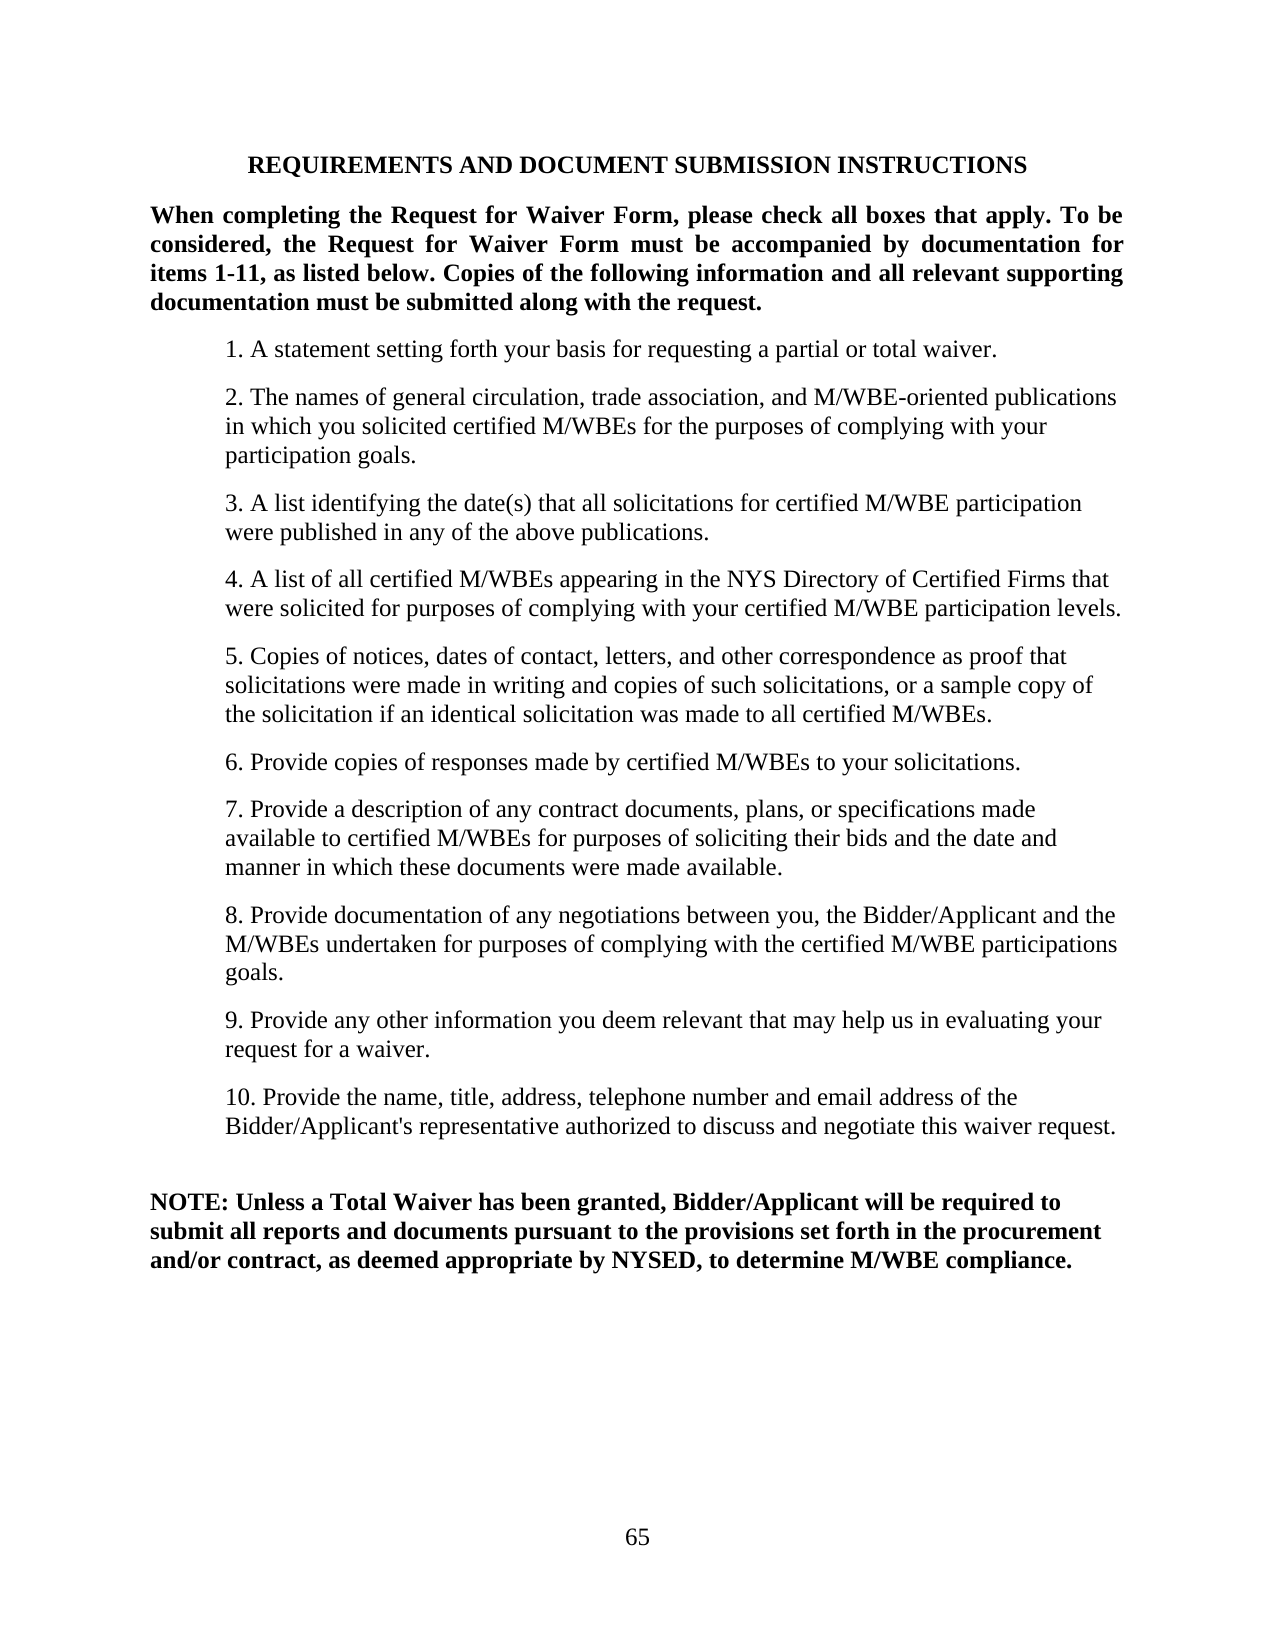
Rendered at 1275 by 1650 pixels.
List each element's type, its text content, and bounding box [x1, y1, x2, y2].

text NOTE: Unless a Total Waiver has been granted, Bidder/Applicant will be required to submit all reports and documents pursuant to the provisions set forth in the procurement and/or contract, as deemed appropriate by NYSED, to determine M/WBE compliance. [150, 1187, 1125, 1274]
text When completing the Request for Waiver Form, please check all boxes that apply. To be considered, the Request for Waiver Form must be accompanied by documentation for items 1-11, as listed below. Copies of the following information and all relevant supporting documentation must be submitted along with the request. [150, 200, 1125, 315]
text 3. A list identifying the date(s) that all solicitations for certified M/WBE participation were published in any of the above publications. [225, 488, 1125, 545]
text 8. Provide documentation of any negotiations between you, the Bidder/Applicant and the M/WBEs undertaken for purposes of complying with the certified M/WBE participations goals. [225, 900, 1125, 986]
text 2. The names of general circulation, trade association, and M/WBE-oriented publications in which you solicited certified M/WBEs for the purposes of complying with your participation goals. [225, 382, 1125, 469]
text REQUIREMENTS AND DOCUMENT SUBMISSION INSTRUCTIONS [150, 150, 1125, 179]
text 6. Provide copies of responses made by certified M/WBEs to your solicitations. [150, 747, 1125, 775]
text 4. A list of all certified M/WBEs appearing in the NYS Directory of Certified Firms that were solicited for purposes of complying with your certified M/WBE participation levels. [225, 564, 1125, 622]
text 7. Provide a description of any contract documents, plans, or specifications made available to certified M/WBEs for purposes of soliciting their bids and the date and manner in which these documents were made available. [225, 794, 1125, 881]
text 9. Provide any other information you deem relevant that may help us in evaluating your request for a waiver. [225, 1005, 1125, 1063]
text 5. Copies of notices, dates of contact, letters, and other correspondence as proof that solicitations were made in writing and copies of such solicitations, or a sample copy of the solicitation if an identical solicitation was made to all certified M/WBEs. [225, 641, 1125, 727]
text 1. A statement setting forth your basis for requesting a partial or total waiver. [150, 334, 1125, 363]
text 10. Provide the name, title, address, telephone number and email address of the Bidder/Applicant's representative authorized to discuss and negotiate this waiver request. [225, 1082, 1125, 1139]
